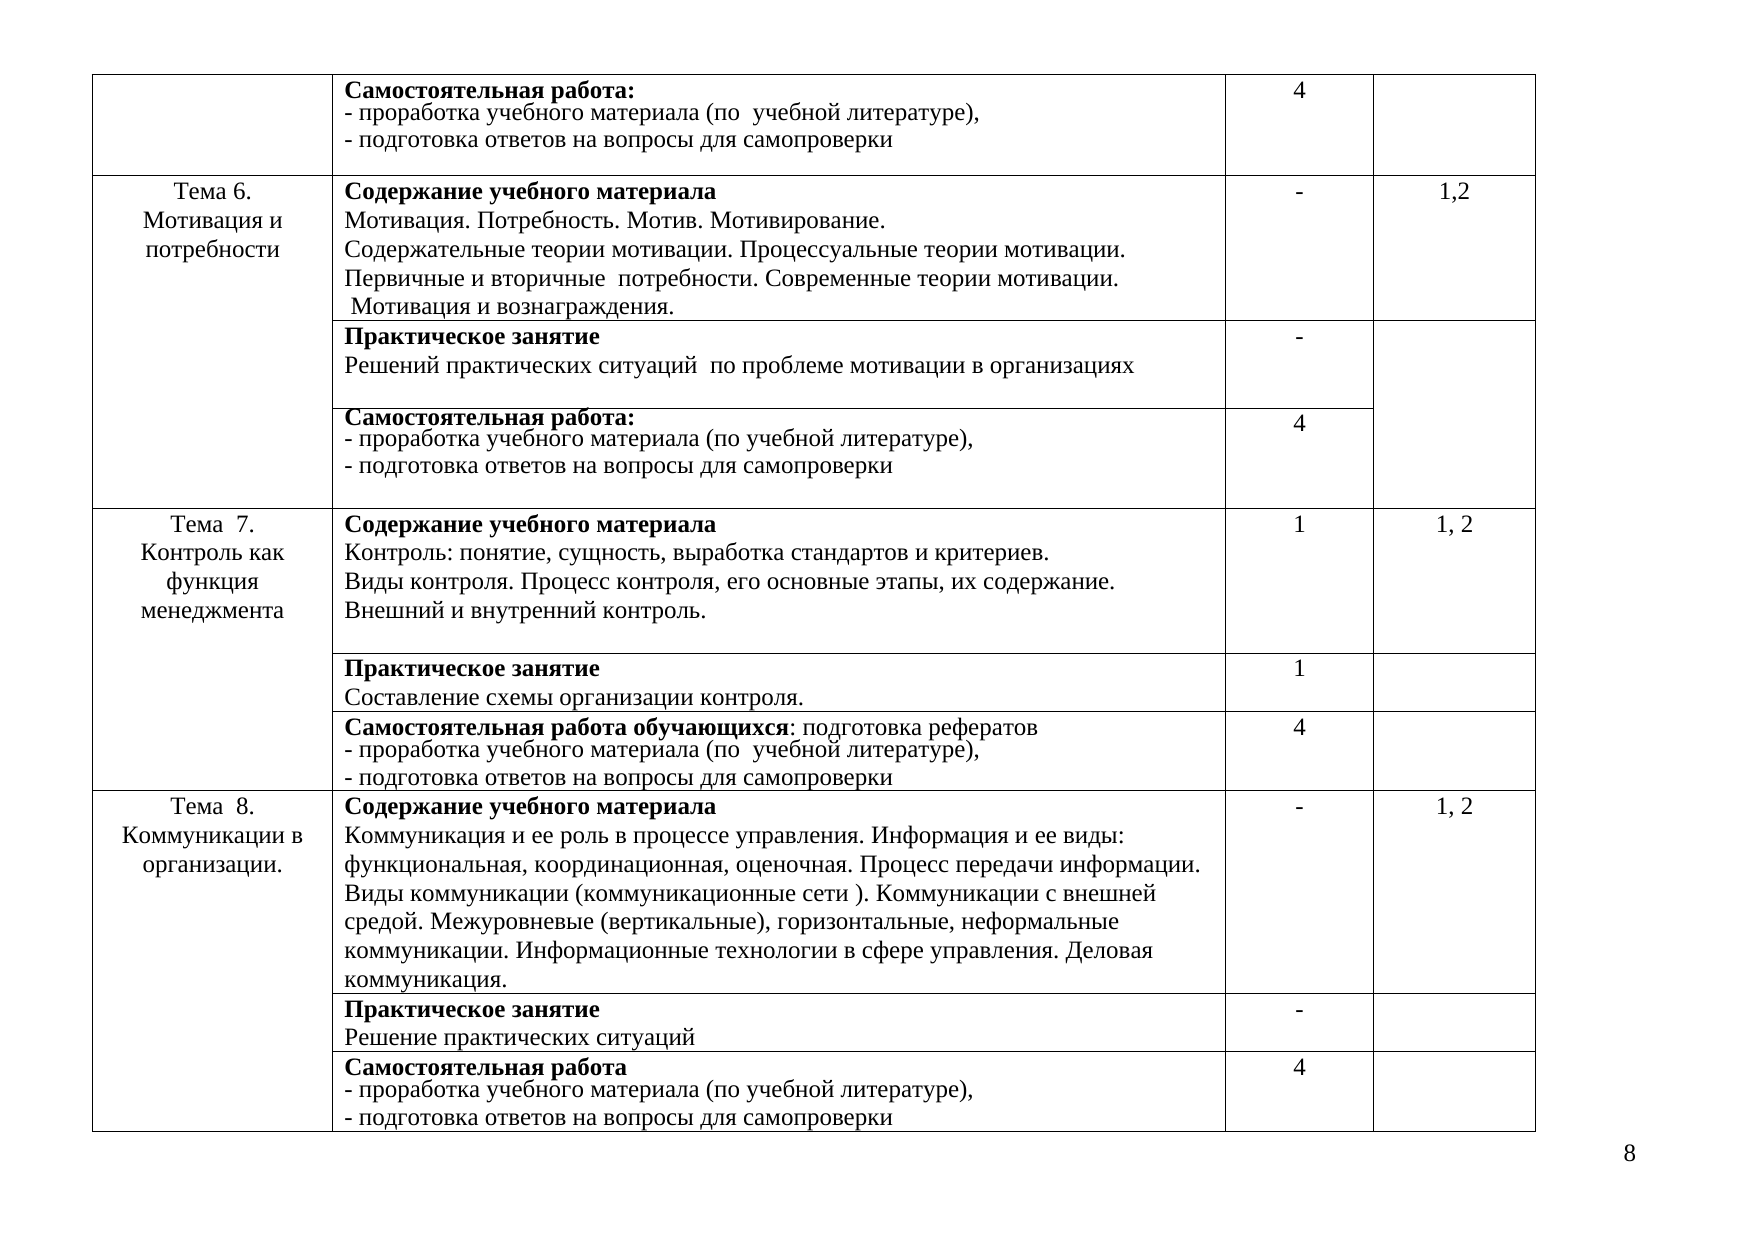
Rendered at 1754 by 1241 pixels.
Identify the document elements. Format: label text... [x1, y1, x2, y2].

table_cell [1374, 1052, 1535, 1131]
table_cell 1 [1226, 509, 1373, 652]
table_cell 1 [1226, 654, 1373, 711]
table_cell Тема 6. Мотивация и потребности [93, 176, 332, 508]
table_cell 1,2 [1374, 176, 1535, 320]
table_cell Практическое занятие Составление схемы организации контроля. [333, 654, 1225, 711]
table_cell 4 [1226, 75, 1373, 175]
table_cell Тема 8. Коммуникации в организации. [93, 791, 332, 1131]
table_cell Содержание учебного материала Коммуникация и ее роль в процессе управления. Информация и ее виды: функциональная, координационная, оценочная. Процесс передачи информации. Виды коммуникации (коммуникационные сети ). Коммуникации с внешней средой. Межуровневые (вертикальные), горизонтальные, неформальные коммуникации. Информационные технологии в сфере управления. Деловая коммуникация. [333, 791, 1225, 993]
table_cell - [1226, 994, 1373, 1051]
table_cell [1374, 654, 1535, 711]
table_cell [1374, 994, 1535, 1051]
table_cell Самостоятельная работа: - проработка учебного материала (по учебной литературе), - подготовка ответов на вопросы для самопроверки [333, 75, 1225, 175]
table_cell Самостоятельная работа - проработка учебного материала (по учебной литературе), - подготовка ответов на вопросы для самопроверки [333, 1052, 1225, 1131]
table_cell [1374, 321, 1535, 508]
table_cell Практическое занятие Решение практических ситуаций [333, 994, 1225, 1051]
table_cell Содержание учебного материала Контроль: понятие, сущность, выработка стандартов и критериев. Виды контроля. Процесс контроля, его основные этапы, их содержание. Внешний и внутренний контроль. [333, 509, 1225, 652]
table_cell [1374, 712, 1535, 790]
table_cell 4 [1226, 712, 1373, 790]
table_cell 4 [1226, 409, 1373, 508]
table_cell - [1226, 321, 1373, 407]
table_cell Тема 7. Контроль как функция менеджмента [93, 509, 332, 790]
table_cell Самостоятельная работа: - проработка учебного материала (по учебной литературе), - подготовка ответов на вопросы для самопроверки [333, 409, 1225, 508]
table_cell - [1226, 791, 1373, 993]
table_cell 1, 2 [1374, 509, 1535, 652]
table_cell 1, 2 [1374, 791, 1535, 993]
table_cell Практическое занятие Решений практических ситуаций по проблеме мотивации в организациях [333, 321, 1225, 407]
table_cell - [1226, 176, 1373, 320]
table_cell Содержание учебного материала Мотивация. Потребность. Мотив. Мотивирование. Содержательные теории мотивации. Процессуальные теории мотивации. Первичные и вторичные потребности. Современные теории мотивации. Мотивация и вознаграждения. [333, 176, 1225, 320]
table_cell 4 [1226, 1052, 1373, 1131]
table_cell Самостоятельная работа обучающихся: подготовка рефератов - проработка учебного материала (по учебной литературе), - подготовка ответов на вопросы для самопроверки [333, 712, 1225, 790]
table_cell [1374, 75, 1535, 175]
